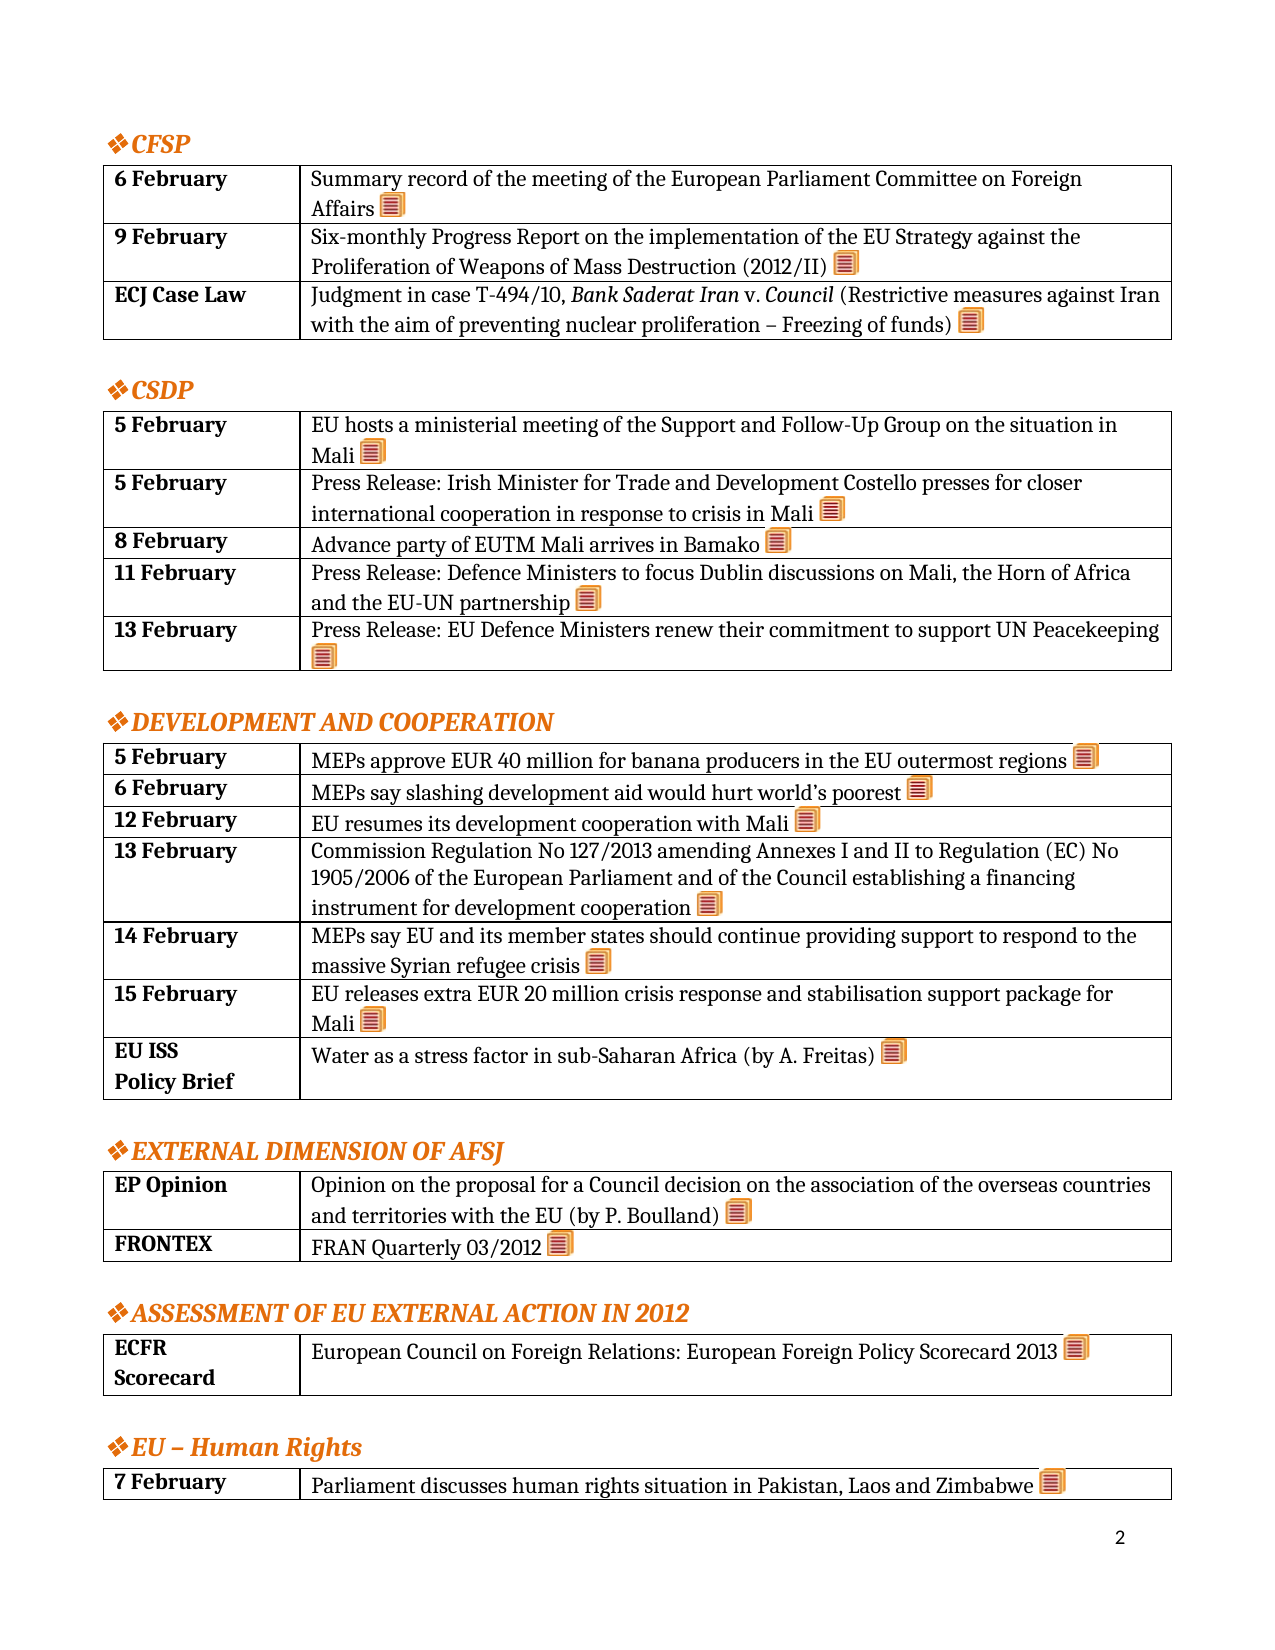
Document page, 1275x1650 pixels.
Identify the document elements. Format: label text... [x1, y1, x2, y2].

table_cell ECJ Case Law [104, 282, 299, 338]
table_cell Judgment in case T-494/10, Bank Saderat Iran v. Council (Restrictive measures against Iran with the aim of preventing nuclear proliferation – Freezing of funds) [301, 282, 1171, 338]
picture [360, 438, 386, 464]
table_cell 12 February [104, 807, 299, 837]
table_header 6 February [104, 166, 299, 223]
picture [311, 643, 338, 669]
table_cell 9 February [104, 224, 299, 281]
list EXTERNAL DIMENSION OF AFSJ [103, 1136, 1125, 1167]
list ASSESSMENT OF EU EXTERNAL ACTION IN 2012 [103, 1298, 1125, 1329]
picture [794, 806, 821, 832]
table_cell EU releases extra EUR 20 million crisis response and stabilisation support package for Mali [301, 980, 1171, 1037]
table_cell Six-monthly Progress Report on the implementation of the EU Strategy against the Proliferation of Weapons of Mass Destruction (2012/II) [301, 224, 1171, 281]
table_cell 5 February [104, 470, 299, 527]
picture [819, 496, 846, 521]
table_header EU hosts a ministerial meeting of the Support and Follow-Up Group on the situation in Mali [301, 412, 1171, 469]
picture [725, 1198, 752, 1224]
table_cell Press Release: Defence Ministers to focus Dublin discussions on Mali, the Horn of Africa and the EU-UN partnership [301, 559, 1171, 616]
table_header MEPs approve EUR 40 million for banana producers in the EU outermost regions [301, 744, 1171, 774]
table_cell EU ISS Policy Brief [104, 1038, 299, 1099]
picture [765, 527, 792, 553]
picture [1039, 1468, 1066, 1494]
table_cell 13 February [104, 617, 299, 670]
table_cell MEPs say EU and its member states should continue providing support to respond to the massive Syrian refugee crisis [301, 923, 1171, 979]
table_header ECFR Scorecard [104, 1335, 299, 1395]
table_cell 11 February [104, 559, 299, 616]
picture [958, 307, 985, 333]
picture [360, 1006, 386, 1032]
table_header Parliament discusses human rights situation in Pakistan, Laos and Zimbabwe [301, 1469, 1171, 1499]
picture [1072, 743, 1099, 769]
picture [575, 585, 602, 611]
table_header Opinion on the proposal for a Council decision on the association of the overseas countries and territories with the EU (by P. Boulland) [301, 1172, 1171, 1229]
picture [833, 250, 860, 275]
table_cell FRONTEX [104, 1230, 299, 1261]
table_cell MEPs say slashing development aid would hurt world’s poorest [301, 775, 1171, 806]
picture [547, 1230, 574, 1256]
table_header 7 February [104, 1469, 299, 1499]
picture [585, 948, 612, 974]
list CFSP [103, 129, 1125, 160]
table_cell 14 February [104, 923, 299, 979]
table_cell 8 February [104, 528, 299, 558]
picture [379, 192, 406, 217]
table_cell Advance party of EUTM Mali arrives in Bamako [301, 528, 1171, 558]
table_cell 13 February [104, 838, 299, 921]
table_cell Water as a stress factor in sub-Saharan Africa (by A. Freitas) [301, 1038, 1171, 1099]
table_cell 15 February [104, 980, 299, 1037]
table_header 5 February [104, 744, 299, 774]
list DEVELOPMENT AND COOPERATION [103, 707, 1125, 738]
table_cell Commission Regulation No 127/2013 amending Annexes I and II to Regulation (EC) No 1905/2006 of the European Parliament and of the Council establishing a financing instrument for development cooperation [301, 838, 1171, 921]
table_cell FRAN Quarterly 03/2012 [301, 1230, 1171, 1261]
table_cell 6 February [104, 775, 299, 806]
table_cell Press Release: Irish Minister for Trade and Development Costello presses for closer international cooperation in response to crisis in Mali [301, 470, 1171, 527]
table_cell EU resumes its development cooperation with Mali [301, 807, 1171, 837]
table_header 5 February [104, 412, 299, 469]
picture [1063, 1334, 1090, 1360]
list CSDP [103, 375, 1125, 406]
table_header European Council on Foreign Relations: European Foreign Policy Scorecard 2013 [301, 1335, 1171, 1395]
list EU – Human Rights [103, 1432, 1125, 1463]
picture [881, 1038, 907, 1064]
picture [906, 775, 933, 800]
table_header EP Opinion [104, 1172, 299, 1229]
table_cell Press Release: EU Defence Ministers renew their commitment to support UN Peacekeeping [301, 617, 1171, 670]
table_header Summary record of the meeting of the European Parliament Committee on Foreign Affairs [301, 166, 1171, 223]
picture [696, 891, 723, 916]
